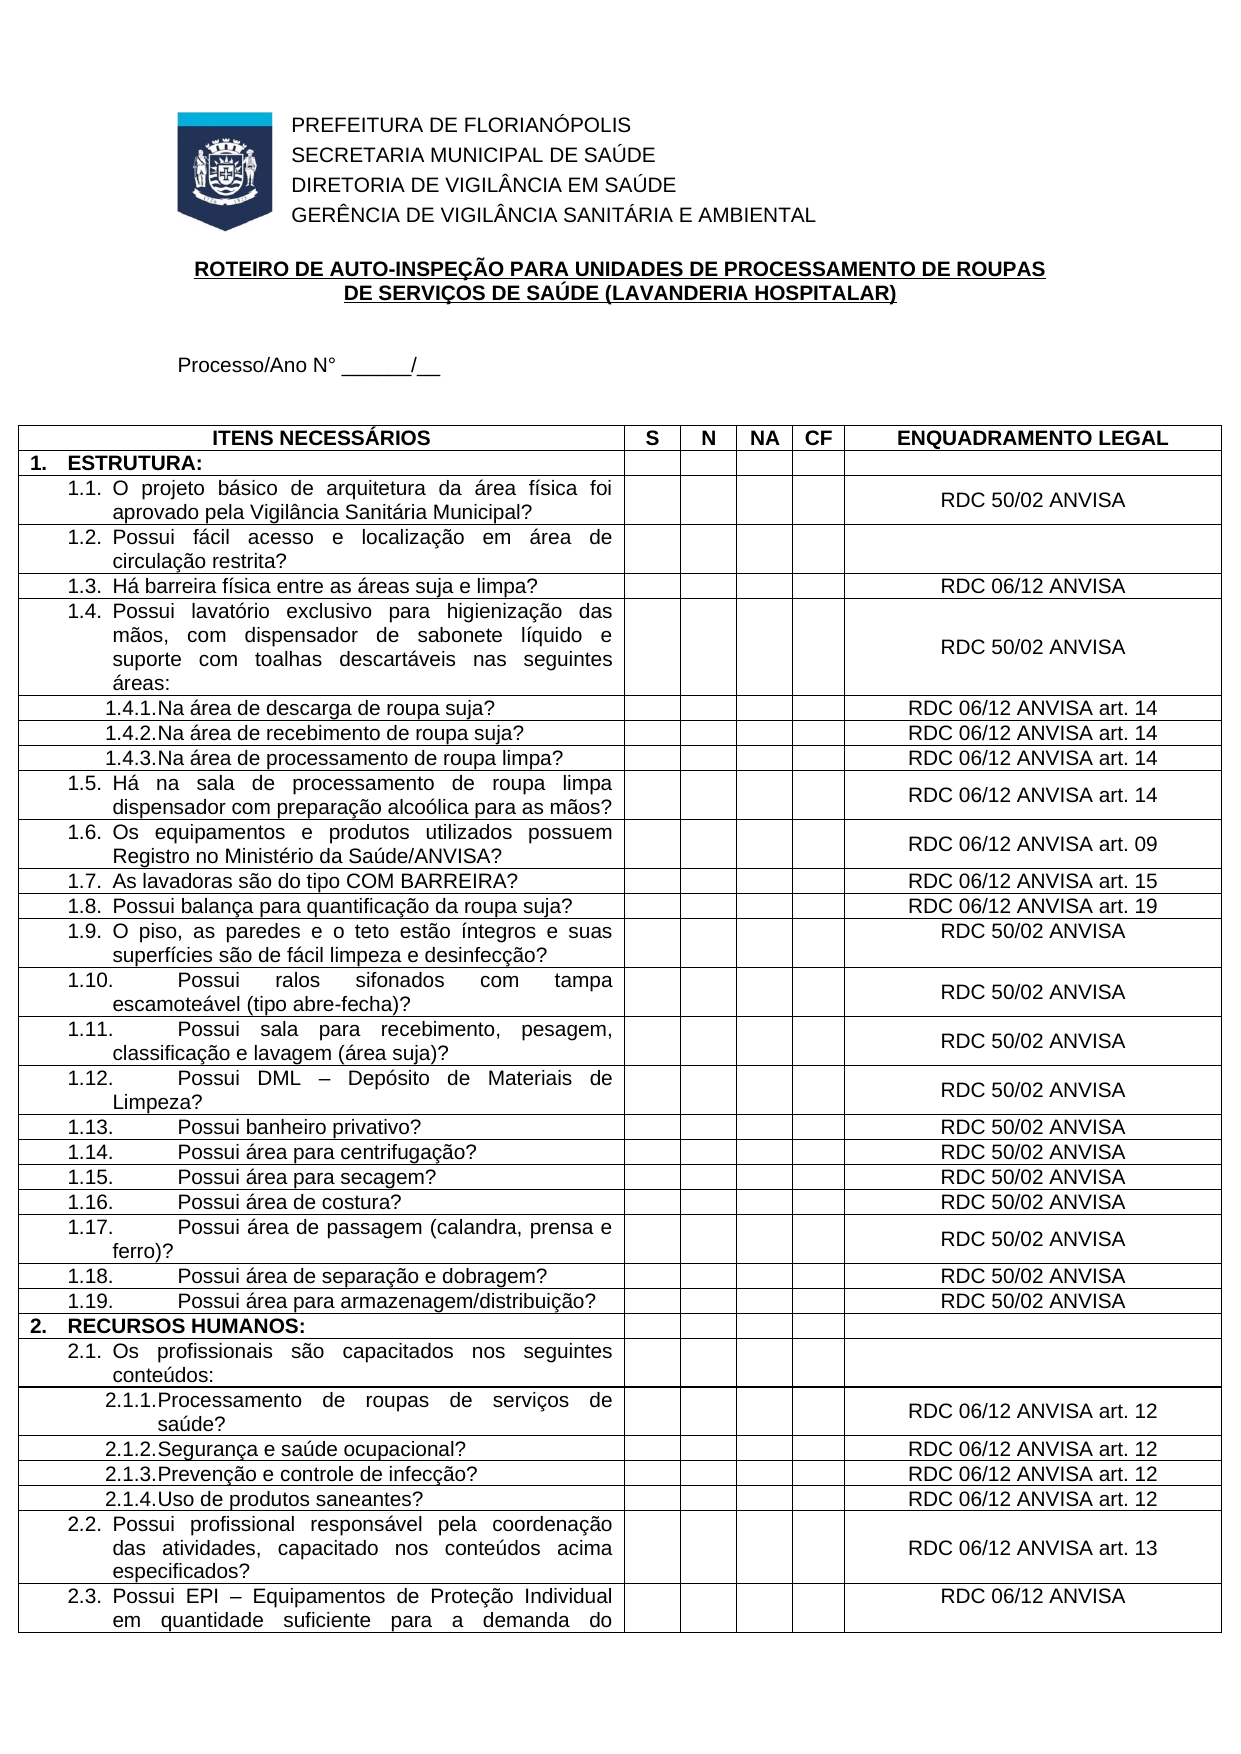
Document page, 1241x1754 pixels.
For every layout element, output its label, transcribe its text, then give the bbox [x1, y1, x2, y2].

table_cell [845, 1339, 1221, 1386]
table_cell [625, 696, 680, 720]
table_cell [793, 1140, 844, 1163]
table_cell ESTRUTURA: [19, 451, 624, 475]
table_cell [845, 1314, 1221, 1337]
table_cell [793, 599, 844, 695]
table_cell [681, 1264, 736, 1287]
table_cell [625, 599, 680, 695]
table_cell RDC 50/02 ANVISA [845, 919, 1221, 967]
table_cell [793, 771, 844, 819]
table_cell [793, 894, 844, 918]
table_cell Há barreira física entre as áreas suja e limpa? [19, 574, 624, 598]
table_cell [681, 721, 736, 745]
table_cell [625, 1584, 680, 1632]
table_cell [681, 476, 736, 524]
table_cell [793, 721, 844, 745]
table_cell [793, 1511, 844, 1583]
table_cell RDC 06/12 ANVISA art. 13 [845, 1511, 1221, 1583]
text PREFEITURA DE FLORIANÓPOLIS [273, 112, 1063, 136]
table_cell [737, 1165, 792, 1188]
table_cell [737, 869, 792, 893]
table_cell RECURSOS HUMANOS: [19, 1314, 624, 1337]
table_cell [737, 894, 792, 918]
table_cell [737, 771, 792, 819]
table_cell [737, 574, 792, 598]
table_cell Possui área de separação e dobragem? [19, 1264, 624, 1287]
table_cell RDC 06/12 ANVISA [845, 1584, 1221, 1632]
table_cell As lavadoras são do tipo COM BARREIRA? [19, 869, 624, 893]
table_cell Os profissionais são capacitados nos seguintes conteúdos: [19, 1339, 624, 1386]
table_cell [681, 1436, 736, 1460]
table_cell [625, 820, 680, 868]
table_cell RDC 06/12 ANVISA art. 12 [845, 1486, 1221, 1510]
table_cell [681, 451, 736, 475]
table_cell [681, 1511, 736, 1583]
table_cell [737, 1017, 792, 1064]
table_cell [737, 1289, 792, 1312]
table_cell [737, 1066, 792, 1113]
table_cell [681, 820, 736, 868]
table_cell [625, 1339, 680, 1386]
table_header NA [737, 426, 792, 450]
table_cell [793, 1461, 844, 1485]
table_cell [681, 746, 736, 770]
table_cell [625, 894, 680, 918]
table_cell RDC 06/12 ANVISA art. 14 [845, 696, 1221, 720]
table_cell Possui sala para recebimento, pesagem, classificação e lavagem (área suja)? [19, 1017, 624, 1064]
table_cell [793, 451, 844, 475]
table_cell [737, 525, 792, 573]
table_cell [793, 1066, 844, 1113]
table_cell [625, 1017, 680, 1064]
table_cell RDC 06/12 ANVISA art. 14 [845, 746, 1221, 770]
table_cell [681, 771, 736, 819]
table_cell Na área de descarga de roupa suja? [19, 696, 624, 720]
table_cell [625, 1264, 680, 1287]
text ROTEIRO DE AUTO-INSPEÇÃO PARA UNIDADES DE PROCESSAMENTO DE ROUPAS DE SERVIÇOS DE SAÚDE (LAVANDERIA HOSPITALAR) [177, 257, 1063, 305]
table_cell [19, 1584, 624, 1632]
table_cell [625, 525, 680, 573]
table_cell Há na sala de processamento de roupa limpa dispensador com preparação alcoólica para as mãos? [19, 771, 624, 819]
table_cell [793, 1436, 844, 1460]
table_cell Possui área para secagem? [19, 1165, 624, 1188]
table_cell [793, 696, 844, 720]
table_cell [681, 599, 736, 695]
table_cell RDC 50/02 ANVISA [845, 1264, 1221, 1287]
table_cell [737, 820, 792, 868]
table_cell Possui área de costura? [19, 1190, 624, 1213]
text SECRETARIA MUNICIPAL DE SAÚDE [273, 143, 1063, 167]
table_cell [737, 1436, 792, 1460]
table_cell RDC 50/02 ANVISA [845, 1165, 1221, 1188]
table_cell RDC 50/02 ANVISA [845, 1289, 1221, 1312]
table_cell [625, 451, 680, 475]
table_cell Possui lavatório exclusivo para higienização das mãos, com dispensador de sabonete líquido e suporte com toalhas descartáveis nas seguintes áreas: [19, 599, 624, 695]
table_cell [625, 1486, 680, 1510]
table_cell [793, 1584, 844, 1632]
table_cell [625, 1066, 680, 1113]
table_cell [681, 1486, 736, 1510]
table_cell [625, 476, 680, 524]
table_cell [681, 1165, 736, 1188]
table_cell Possui banheiro privativo? [19, 1115, 624, 1138]
text DIRETORIA DE VIGILÂNCIA EM SAÚDE [273, 173, 1063, 197]
text GERÊNCIA DE VIGILÂNCIA SANITÁRIA E AMBIENTAL [273, 203, 1063, 227]
table_cell [737, 696, 792, 720]
table_cell [681, 919, 736, 967]
table_header ENQUADRAMENTO LEGAL [845, 426, 1221, 450]
table_cell [737, 451, 792, 475]
table_cell [625, 1215, 680, 1262]
table_cell [681, 1115, 736, 1138]
table_cell [793, 574, 844, 598]
table_cell [737, 1388, 792, 1435]
table_header S [625, 426, 680, 450]
table_cell [793, 968, 844, 1016]
table_cell [625, 771, 680, 819]
table_cell [681, 696, 736, 720]
table_cell [737, 1314, 792, 1337]
table_cell RDC 50/02 ANVISA [845, 968, 1221, 1016]
table_cell Possui profissional responsável pela coordenação das atividades, capacitado nos conteúdos acima especificados? [19, 1511, 624, 1583]
picture [177, 112, 273, 232]
table_cell [625, 1165, 680, 1188]
table_cell Possui fácil acesso e localização em área de circulação restrita? [19, 525, 624, 573]
table_cell Na área de recebimento de roupa suja? [19, 721, 624, 745]
table_cell [681, 1190, 736, 1213]
table_cell Possui balança para quantificação da roupa suja? [19, 894, 624, 918]
table_cell [625, 1436, 680, 1460]
table_cell [681, 1066, 736, 1113]
table_cell [737, 1215, 792, 1262]
table_cell [737, 746, 792, 770]
table_cell [625, 1190, 680, 1213]
table_cell [681, 1017, 736, 1064]
table_cell Possui DML – Depósito de Materiais de Limpeza? [19, 1066, 624, 1113]
table_cell [681, 1314, 736, 1337]
table_cell [793, 1264, 844, 1287]
table_cell [793, 1017, 844, 1064]
table_cell [737, 1511, 792, 1583]
table_cell [681, 574, 736, 598]
table_cell [681, 1461, 736, 1485]
table_cell [845, 451, 1221, 475]
table_cell [737, 1140, 792, 1163]
table_cell [793, 476, 844, 524]
table_cell Possui ralos sifonados com tampa escamoteável (tipo abre-fecha)? [19, 968, 624, 1016]
table_cell [793, 1190, 844, 1213]
text Processo/Ano N° ______/__ [177, 353, 1063, 377]
table_cell RDC 50/02 ANVISA [845, 1115, 1221, 1138]
table_cell Segurança e saúde ocupacional? [19, 1436, 624, 1460]
table_cell [793, 919, 844, 967]
table_cell O projeto básico de arquitetura da área física foi aprovado pela Vigilância Sanitária Municipal? [19, 476, 624, 524]
table_cell [681, 1339, 736, 1386]
table_header N [681, 426, 736, 450]
table_cell RDC 06/12 ANVISA [845, 574, 1221, 598]
table_cell [793, 1115, 844, 1138]
table_cell RDC 50/02 ANVISA [845, 599, 1221, 695]
table_cell [737, 1190, 792, 1213]
table_cell RDC 06/12 ANVISA art. 14 [845, 771, 1221, 819]
table_cell RDC 06/12 ANVISA art. 19 [845, 894, 1221, 918]
table_cell [737, 1486, 792, 1510]
table_cell [793, 1215, 844, 1262]
table_cell Os equipamentos e produtos utilizados possuem Registro no Ministério da Saúde/ANVISA? [19, 820, 624, 868]
table_cell RDC 06/12 ANVISA art. 12 [845, 1388, 1221, 1435]
table_cell [737, 1584, 792, 1632]
table_cell [681, 968, 736, 1016]
table_cell [625, 1511, 680, 1583]
table_cell RDC 50/02 ANVISA [845, 1215, 1221, 1262]
table_cell [625, 1289, 680, 1312]
table_cell [793, 1289, 844, 1312]
table_cell [793, 869, 844, 893]
table_cell [793, 1314, 844, 1337]
table_cell [625, 869, 680, 893]
table_cell [625, 1314, 680, 1337]
table_cell RDC 50/02 ANVISA [845, 1017, 1221, 1064]
table_cell [681, 869, 736, 893]
table_cell [737, 1264, 792, 1287]
table_cell [681, 525, 736, 573]
table_cell [625, 968, 680, 1016]
table_cell [625, 574, 680, 598]
table_cell Processamento de roupas de serviços de saúde? [19, 1388, 624, 1435]
table_cell Possui área para centrifugação? [19, 1140, 624, 1163]
table_cell [625, 1115, 680, 1138]
table_cell [793, 525, 844, 573]
table_cell Possui área para armazenagem/distribuição? [19, 1289, 624, 1312]
table_cell [681, 1584, 736, 1632]
table_cell RDC 06/12 ANVISA art. 12 [845, 1461, 1221, 1485]
table_cell [625, 919, 680, 967]
table_cell [625, 746, 680, 770]
table_cell O piso, as paredes e o teto estão íntegros e suas superfícies são de fácil limpeza e desinfecção? [19, 919, 624, 967]
table_cell [737, 721, 792, 745]
table_cell RDC 50/02 ANVISA [845, 1190, 1221, 1213]
table_cell [625, 1388, 680, 1435]
table_cell RDC 06/12 ANVISA art. 12 [845, 1436, 1221, 1460]
table_cell [737, 1461, 792, 1485]
table_cell RDC 50/02 ANVISA [845, 476, 1221, 524]
table_cell [793, 1486, 844, 1510]
table_cell [681, 1289, 736, 1312]
table_cell [737, 599, 792, 695]
table_header CF [793, 426, 844, 450]
table_cell [625, 721, 680, 745]
table_cell [625, 1140, 680, 1163]
table_cell RDC 06/12 ANVISA art. 15 [845, 869, 1221, 893]
table_cell RDC 50/02 ANVISA [845, 1140, 1221, 1163]
table_cell [681, 1388, 736, 1435]
table_cell [793, 1339, 844, 1386]
table_cell Uso de produtos saneantes? [19, 1486, 624, 1510]
table_cell RDC 06/12 ANVISA art. 14 [845, 721, 1221, 745]
table_cell [737, 968, 792, 1016]
table_cell [681, 1215, 736, 1262]
table_cell Possui área de passagem (calandra, prensa e ferro)? [19, 1215, 624, 1262]
table_cell [737, 919, 792, 967]
table_cell [737, 1115, 792, 1138]
table_cell [737, 476, 792, 524]
table_cell RDC 06/12 ANVISA art. 09 [845, 820, 1221, 868]
table_cell Na área de processamento de roupa limpa? [19, 746, 624, 770]
table_cell RDC 50/02 ANVISA [845, 1066, 1221, 1113]
table_header ITENS NECESSÁRIOS [19, 426, 624, 450]
table_cell [793, 1165, 844, 1188]
table_cell [793, 1388, 844, 1435]
table_cell [681, 894, 736, 918]
table_cell [681, 1140, 736, 1163]
table_cell [845, 525, 1221, 573]
table_cell [625, 1461, 680, 1485]
table_cell [737, 1339, 792, 1386]
table_cell [793, 820, 844, 868]
table_cell Prevenção e controle de infecção? [19, 1461, 624, 1485]
table_cell [793, 746, 844, 770]
